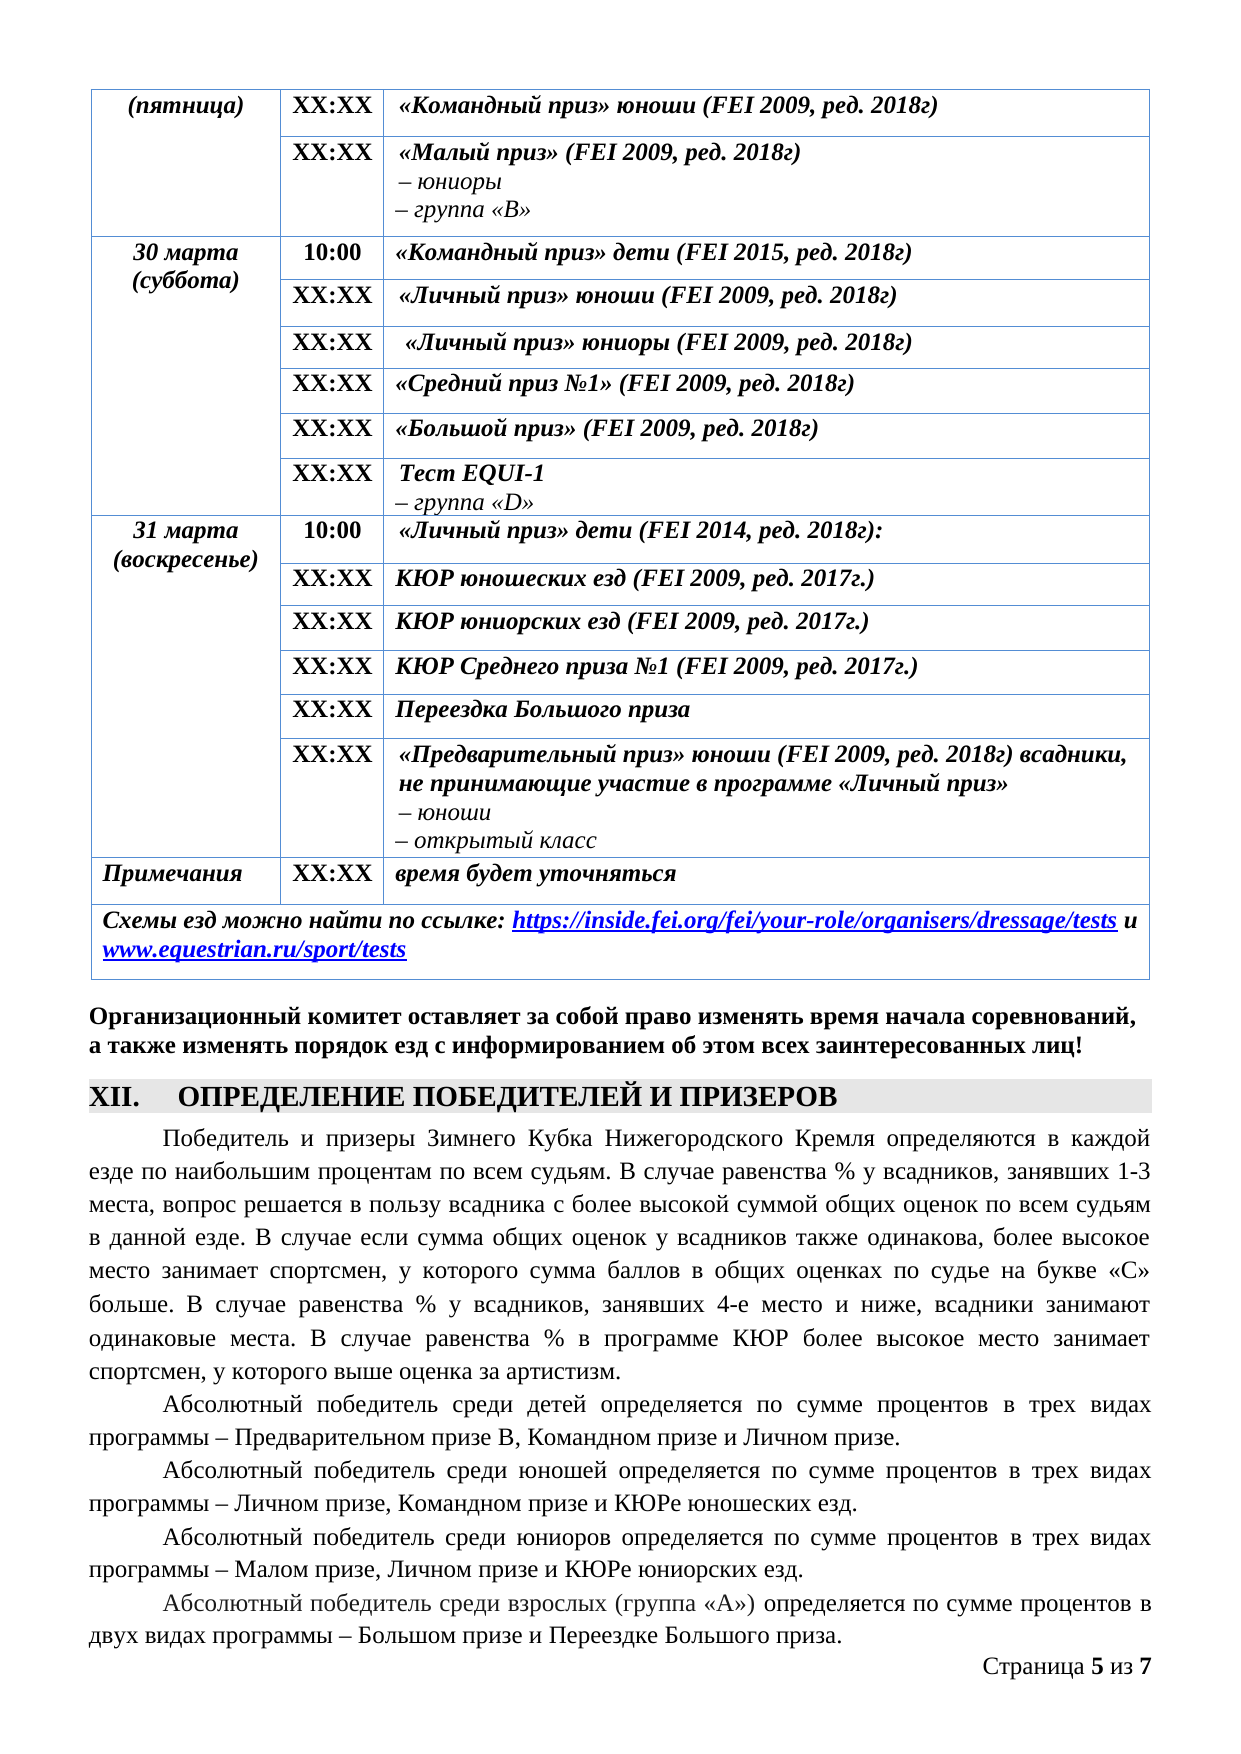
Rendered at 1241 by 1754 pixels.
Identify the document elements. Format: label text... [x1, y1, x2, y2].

table_cell ХХ:ХХ [281, 695, 383, 738]
table_cell ХХ:ХХ [281, 606, 383, 650]
table_cell «Командный приз» юноши (FEI 2009, ред. 2018г) [384, 90, 1149, 136]
table_cell Переездка Большого приза [384, 695, 1149, 738]
list ОПРЕДЕЛЕНИЕ ПОБЕДИТЕЛЕЙ И ПРИЗЕРОВ [89, 1079, 1152, 1113]
table_cell «Личный приз» юниоры (FEI 2009, ред. 2018г) [384, 327, 1149, 367]
table_cell «Личный приз» юноши (FEI 2009, ред. 2018г) [384, 280, 1149, 326]
table_cell ХХ:ХХ [281, 651, 383, 693]
table_cell 29 марта (пятница) [92, 90, 280, 236]
list Абсолютный победитель среди детей определяется по сумме процентов в трех видах программы – Предварительном призе В, Командном призе и Личном призе. [89, 1389, 1152, 1451]
list Абсолютный победитель среди юношей определяется по сумме процентов в трех видах программы – Личном призе, Командном призе и КЮРе юношеских езд. [89, 1456, 1152, 1517]
list Победитель и призеры Зимнего Кубка Нижегородского Кремля определяются в каждой езде по наибольшим процентам по всем судьям. В случае равенства % у всадников, занявших 1-3 места, вопрос решается в пользу всадника с более высокой суммой общих оценок по всем судьям в данной езде. В случае если сумма общих оценок у всадников также одинакова, более высокое место занимает спортсмен, у которого сумма баллов в общих оценках по судье на букве «С» больше. В случае равенства % у всадников, занявших 4-е место и ниже, всадники занимают одинаковые места. В случае равенства % в программе КЮР более высокое место занимает спортсмен, у которого выше оценка за артистизм. [89, 1123, 1152, 1385]
table_cell ХХ:ХХ [281, 369, 383, 412]
table_cell 30 марта (суббота) [92, 237, 280, 514]
table_cell «Большой приз» (FEI 2009, ред. 2018г) [384, 414, 1149, 457]
text Организационный комитет оставляет за собой право изменять время начала соревнований, а также изменять порядок езд с информированием об этом всех заинтересованных лиц! [89, 1001, 1152, 1058]
table_cell ХХ:ХХ [281, 137, 383, 236]
table_cell 31 марта (воскресенье) [92, 516, 280, 857]
table_cell ХХ:ХХ [281, 327, 383, 367]
table_cell ХХ:ХХ [281, 280, 383, 326]
table_cell «Личный приз» дети (FEI 2014, ред. 2018г): [384, 516, 1149, 562]
table_cell ХХ:ХХ [281, 414, 383, 457]
table_cell ХХ:ХХ [281, 459, 383, 514]
table_cell ХХ:ХХ [281, 564, 383, 605]
table_cell 10:00 [281, 237, 383, 279]
table_cell «Предварительный приз» юноши (FEI 2009, ред. 2018г) всадники, не принимающие участие в программе «Личный приз» – юноши – открытый класс [384, 739, 1149, 857]
table_cell время будет уточняться [384, 858, 1149, 904]
table_cell КЮР юношеских езд (FEI 2009, ред. 2017г.) [384, 564, 1149, 605]
list Абсолютный победитель среди взрослых (группа «А») определяется по сумме процентов в двух видах программы – Большом призе и Переездке Большого приза. [89, 1588, 1152, 1649]
table_cell ХХ:ХХ [281, 858, 383, 904]
table_cell Тест EQUI-1 – группа «D» [384, 459, 1149, 514]
table_cell Примечания [92, 858, 280, 904]
table_cell «Малый приз» (FEI 2009, ред. 2018г) – юниоры – группа «В» [384, 137, 1149, 236]
table_cell ХХ:ХХ [281, 739, 383, 857]
table_cell 10:00 [281, 516, 383, 562]
table_cell «Командный приз» дети (FEI 2015, ред. 2018г) [384, 237, 1149, 279]
table_cell КЮР Среднего приза №1 (FEI 2009, ред. 2017г.) [384, 651, 1149, 693]
table_cell Схемы езд можно найти по ссылке: https://inside.fei.org/fei/your-role/organisers/dressage/tests и www.equestrian.ru/sport/tests [92, 905, 1149, 979]
table_cell «Средний приз №1» (FEI 2009, ред. 2018г) [384, 369, 1149, 412]
table_cell КЮР юниорских езд (FEI 2009, ред. 2017г.) [384, 606, 1149, 650]
table_cell ХХ:ХХ [281, 90, 383, 136]
list Абсолютный победитель среди юниоров определяется по сумме процентов в трех видах программы – Малом призе, Личном призе и КЮРе юниорских езд. [89, 1522, 1152, 1583]
